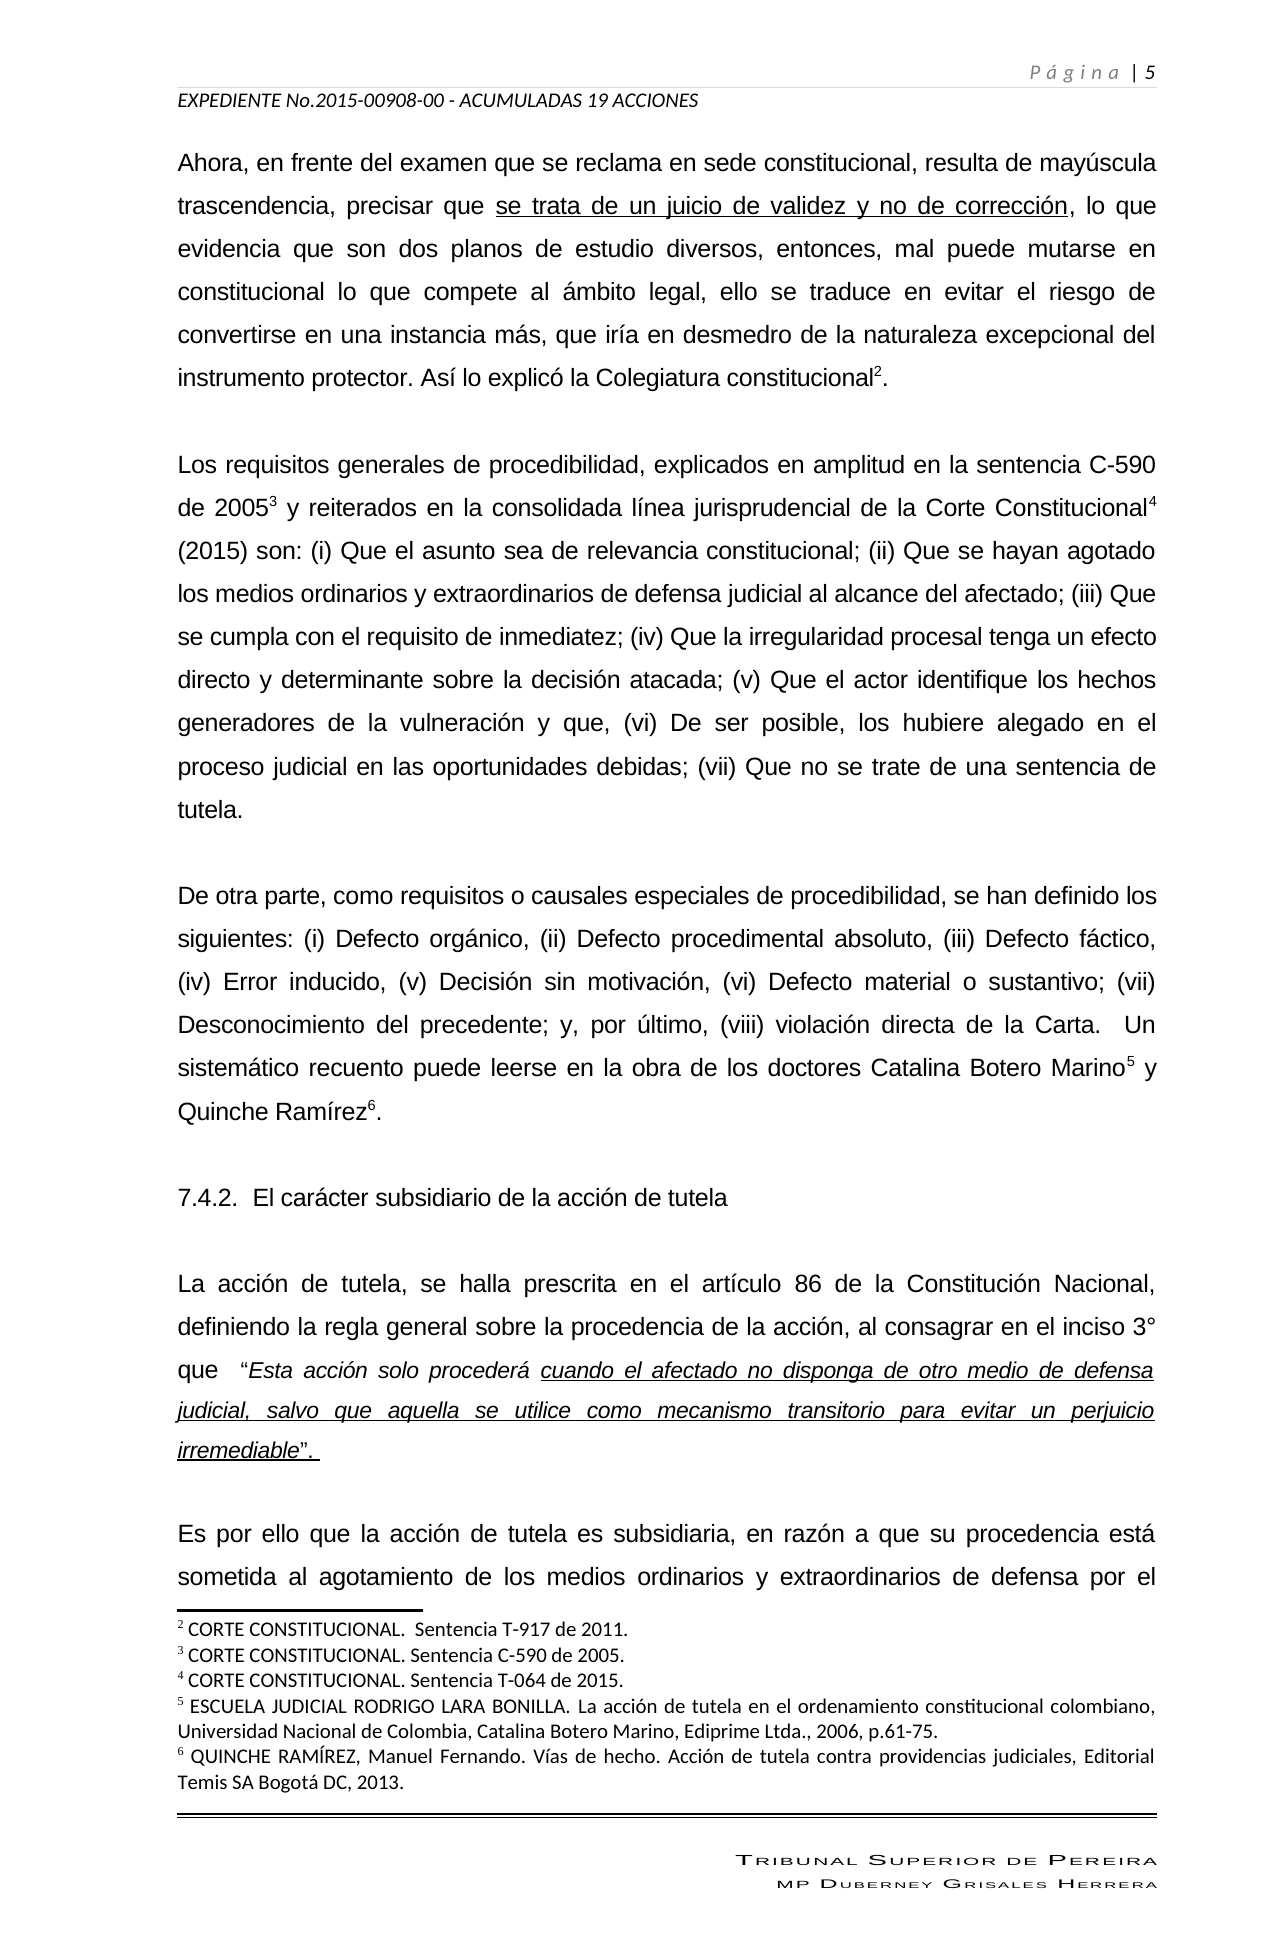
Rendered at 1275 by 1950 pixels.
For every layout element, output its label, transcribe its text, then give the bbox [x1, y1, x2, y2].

text La acción de tutela, se halla prescrita en el artículo 86 de la Constitución Nacional, definiendo la regla general sobre la procedencia de la acción, al consagrar en el inciso 3° que “Esta acción solo procederá cuando el afectado no disponga de otro medio de defensa judicial, salvo que aquella se utilice como mecanismo transitorio para evitar un perjuicio irremediable”. [177, 1269, 1157, 1463]
list El carácter subsidiario de la acción de tutela [177, 1183, 1157, 1211]
text De otra parte, como requisitos o causales especiales de procedibilidad, se han definido los siguientes: (i) Defecto orgánico, (ii) Defecto procedimental absoluto, (iii) Defecto fáctico, (iv) Error inducido, (v) Decisión sin motivación, (vi) Defecto material o sustantivo; (vii) Desconocimiento del precedente; y, por último, (viii) violación directa de la Carta. Un sistemático recuento puede leerse en la obra de los doctores Catalina Botero Marino y Quinche Ramírez. [177, 881, 1157, 1125]
text Ahora, en frente del examen que se reclama en sede constitucional, resulta de mayúscula trascendencia, precisar que se trata de un juicio de validez y no de corrección, lo que evidencia que son dos planos de estudio diversos, entonces, mal puede mutarse en constitucional lo que compete al ámbito legal, ello se traduce en evitar el riesgo de convertirse en una instancia más, que iría en desmedro de la naturaleza excepcional del instrumento protector. Así lo explicó constitucional. [177, 148, 1157, 392]
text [177, 1519, 1157, 1591]
text Los requisitos generales de procedibilidad, explicados en amplitud en la sentencia C-590 de 2005 y reiterados en la consolidada línea jurisprudencial de la Corte Constitucional (2015) son: (i) Que el asunto sea de relevancia constitucional; (ii) Que se hayan agotado los medios ordinarios y extraordinarios de defensa judicial al alcance del afectado; (iii) Que se cumpla con el requisito de inmediatez; (iv) Que la irregularidad procesal tenga un efecto directo y determinante sobre la decisión atacada; (v) Que el actor identifique los hechos generadores de la vulneración y que, (vi) De ser posible, los hubiere alegado en el proceso judicial en las oportunidades debidas; (vii) Que no se trate de una sentencia de tutela. [177, 449, 1157, 823]
